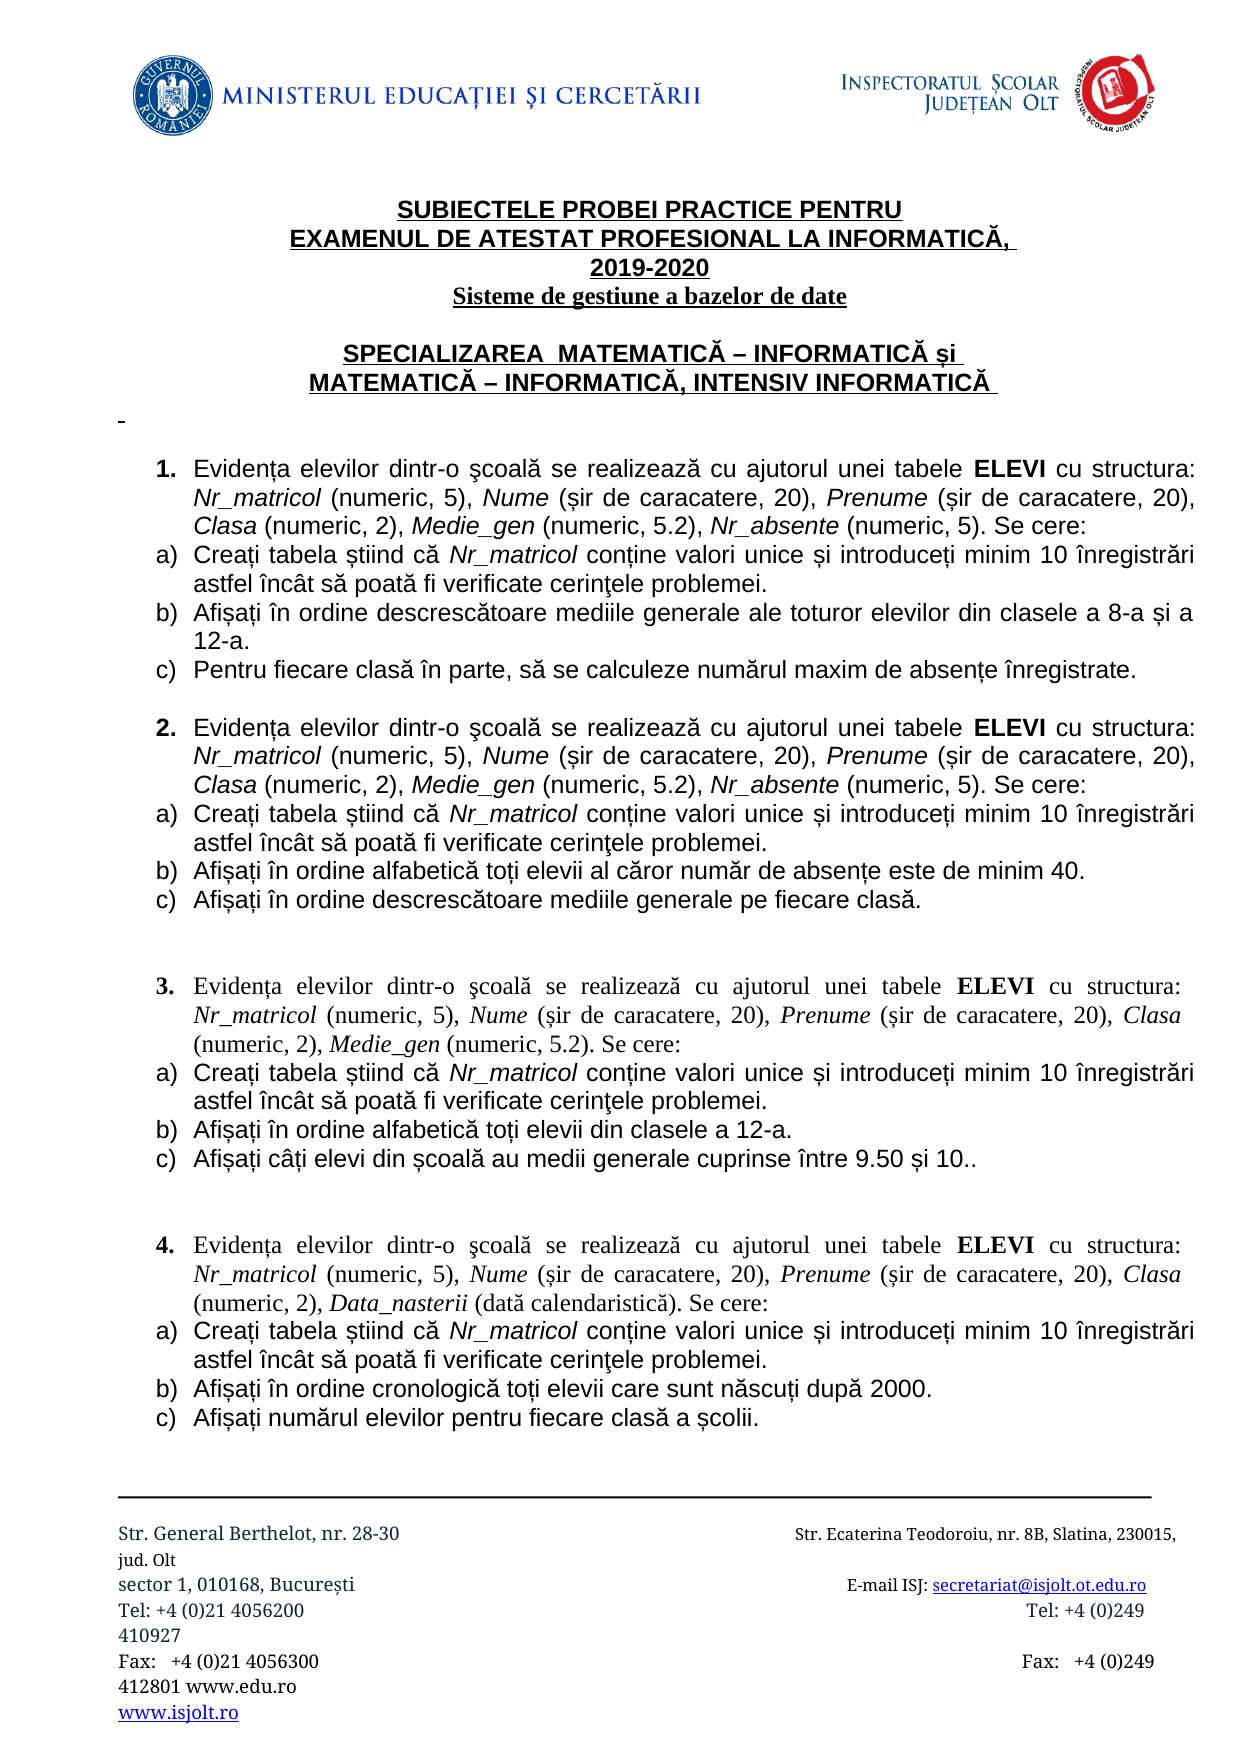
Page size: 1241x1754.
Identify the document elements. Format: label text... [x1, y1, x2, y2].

title 2019-2020 [118, 253, 1181, 281]
list Evidența elevilor dintr-o şcoală se realizează cu ajutorul unei tabele ELEVI cu structura: Nr_matricol (numeric, 5), Nume (șir de caracatere, 20), Prenume (șir de caracatere, 20), Clasa (numeric, 2), Medie_gen (numeric, 5.2), Nr_absente (numeric, 5). Se cere: [156, 454, 1196, 540]
list Afișați în ordine cronologică toți elevii care sunt născuți după 2000. [156, 1374, 1196, 1403]
list Creați tabela știind că Nr_matricol conține valori unice și introduceți minim 10 înregistrări astfel încât să poată fi verificate cerinţele problemei. [156, 1316, 1196, 1374]
list Afișați în ordine alfabetică toți elevii al căror număr de absențe este de minim 40. [156, 856, 1196, 885]
list Afișați câți elevi din școală au medii generale cuprinse între 9.50 și 10.. [156, 1144, 1196, 1173]
title MATEMATICĂ – INFORMATICĂ, INTENSIV INFORMATICĂ [118, 368, 1181, 396]
list Creați tabela știind că Nr_matricol conține valori unice și introduceți minim 10 înregistrări astfel încât să poată fi verificate cerinţele problemei. [156, 540, 1196, 598]
title Sisteme de gestiune a bazelor de date [118, 281, 1181, 310]
list Afișați în ordine descrescătoare mediile generale pe fiecare clasă. [156, 885, 1196, 914]
list Creați tabela știind că Nr_matricol conține valori unice și introduceți minim 10 înregistrări astfel încât să poată fi verificate cerinţele problemei. [156, 1058, 1196, 1115]
list Evidența elevilor dintr-o şcoală se realizează cu ajutorul unei tabele ELEVI cu structura: Nr_matricol (numeric, 5), Nume (șir de caracatere, 20), Prenume (șir de caracatere, 20), Clasa (numeric, 2), Medie_gen (numeric, 5.2), Nr_absente (numeric, 5). Se cere: [156, 713, 1196, 799]
list Pentru fiecare clasă în parte, să se calculeze numărul maxim de absențe înregistrate. [156, 655, 1196, 684]
list Afișați numărul elevilor pentru fiecare clasă a școlii. [156, 1403, 1196, 1431]
title EXAMENUL DE ATESTAT PROFESIONAL LA INFORMATICĂ, [118, 224, 1181, 253]
list Evidența elevilor dintr-o şcoală se realizează cu ajutorul unei tabele ELEVI cu structura: Nr_matricol (numeric, 5), Nume (șir de caracatere, 20), Prenume (șir de caracatere, 20), Clasa (numeric, 2), Data_nasterii (dată calendaristică). Se cere: [156, 1230, 1181, 1316]
title SPECIALIZAREA MATEMATICĂ – INFORMATICĂ și [118, 339, 1181, 368]
list Afișați în ordine alfabetică toți elevii din clasele a 12-a. [156, 1115, 1196, 1144]
list Afișați în ordine descrescătoare mediile generale ale toturor elevilor din clasele a 8-a și a 12-a. [156, 598, 1196, 655]
picture [118, 42, 707, 147]
picture [836, 43, 1162, 143]
list Evidența elevilor dintr-o şcoală se realizează cu ajutorul unei tabele ELEVI cu structura: Nr_matricol (numeric, 5), Nume (șir de caracatere, 20), Prenume (șir de caracatere, 20), Clasa (numeric, 2), Medie_gen (numeric, 5.2). Se cere: [156, 971, 1181, 1058]
title SUBIECTELE PROBEI PRACTICE PENTRU [118, 195, 1181, 224]
list Creați tabela știind că Nr_matricol conține valori unice și introduceți minim 10 înregistrări astfel încât să poată fi verificate cerinţele problemei. [156, 799, 1196, 856]
